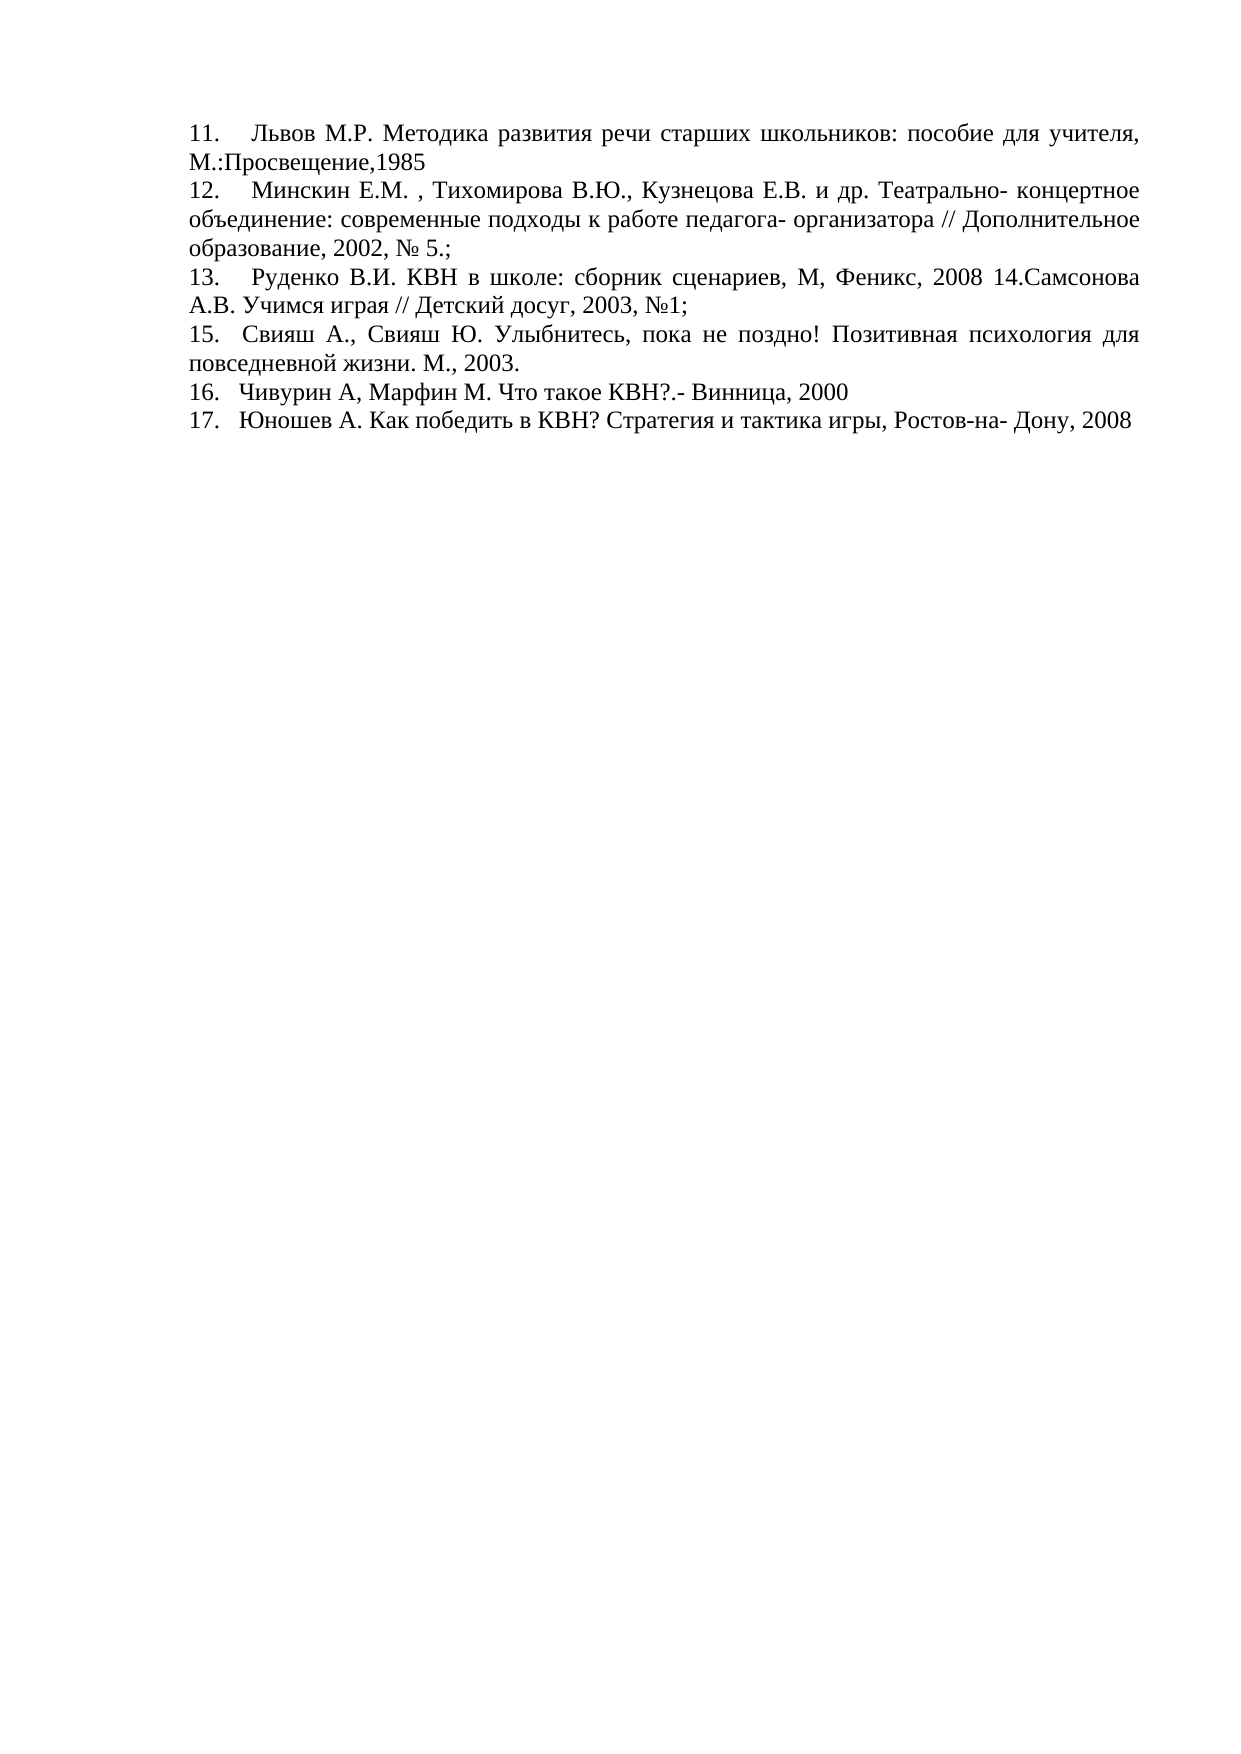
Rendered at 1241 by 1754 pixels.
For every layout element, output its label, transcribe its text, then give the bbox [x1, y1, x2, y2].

text 13. Руденко В.И. КВН в школе: сборник сценариев, М, Феникс, 2008 14.Самсонова А.В. Учимся играя // Детский досуг, 2003, №1; [188, 262, 1141, 319]
text 16. Чивурин А, Марфин М. Что такое КВН?.- Винница, 2000 [188, 377, 1141, 406]
text 11. Львов М.Р. Методика развития речи старших школьников: пособие для учителя, М.:Просвещение,1985 [188, 118, 1141, 176]
text 15. Свияш А., Свияш Ю. Улыбнитесь, пока не поздно! Позитивная психология для повседневной жизни. М., 2003. [188, 319, 1141, 377]
text 12. Минскин Е.М. , Тихомирова В.Ю., Кузнецова Е.В. и др. Театрально- концертное объединение: современные подходы к работе педагога- организатора // Дополнительное образование, 2002, № 5.; [188, 176, 1141, 262]
text 17. Юношев А. Как победить в КВН? Стратегия и тактика игры, Ростов-на- Дону, 2008 [188, 406, 1141, 434]
